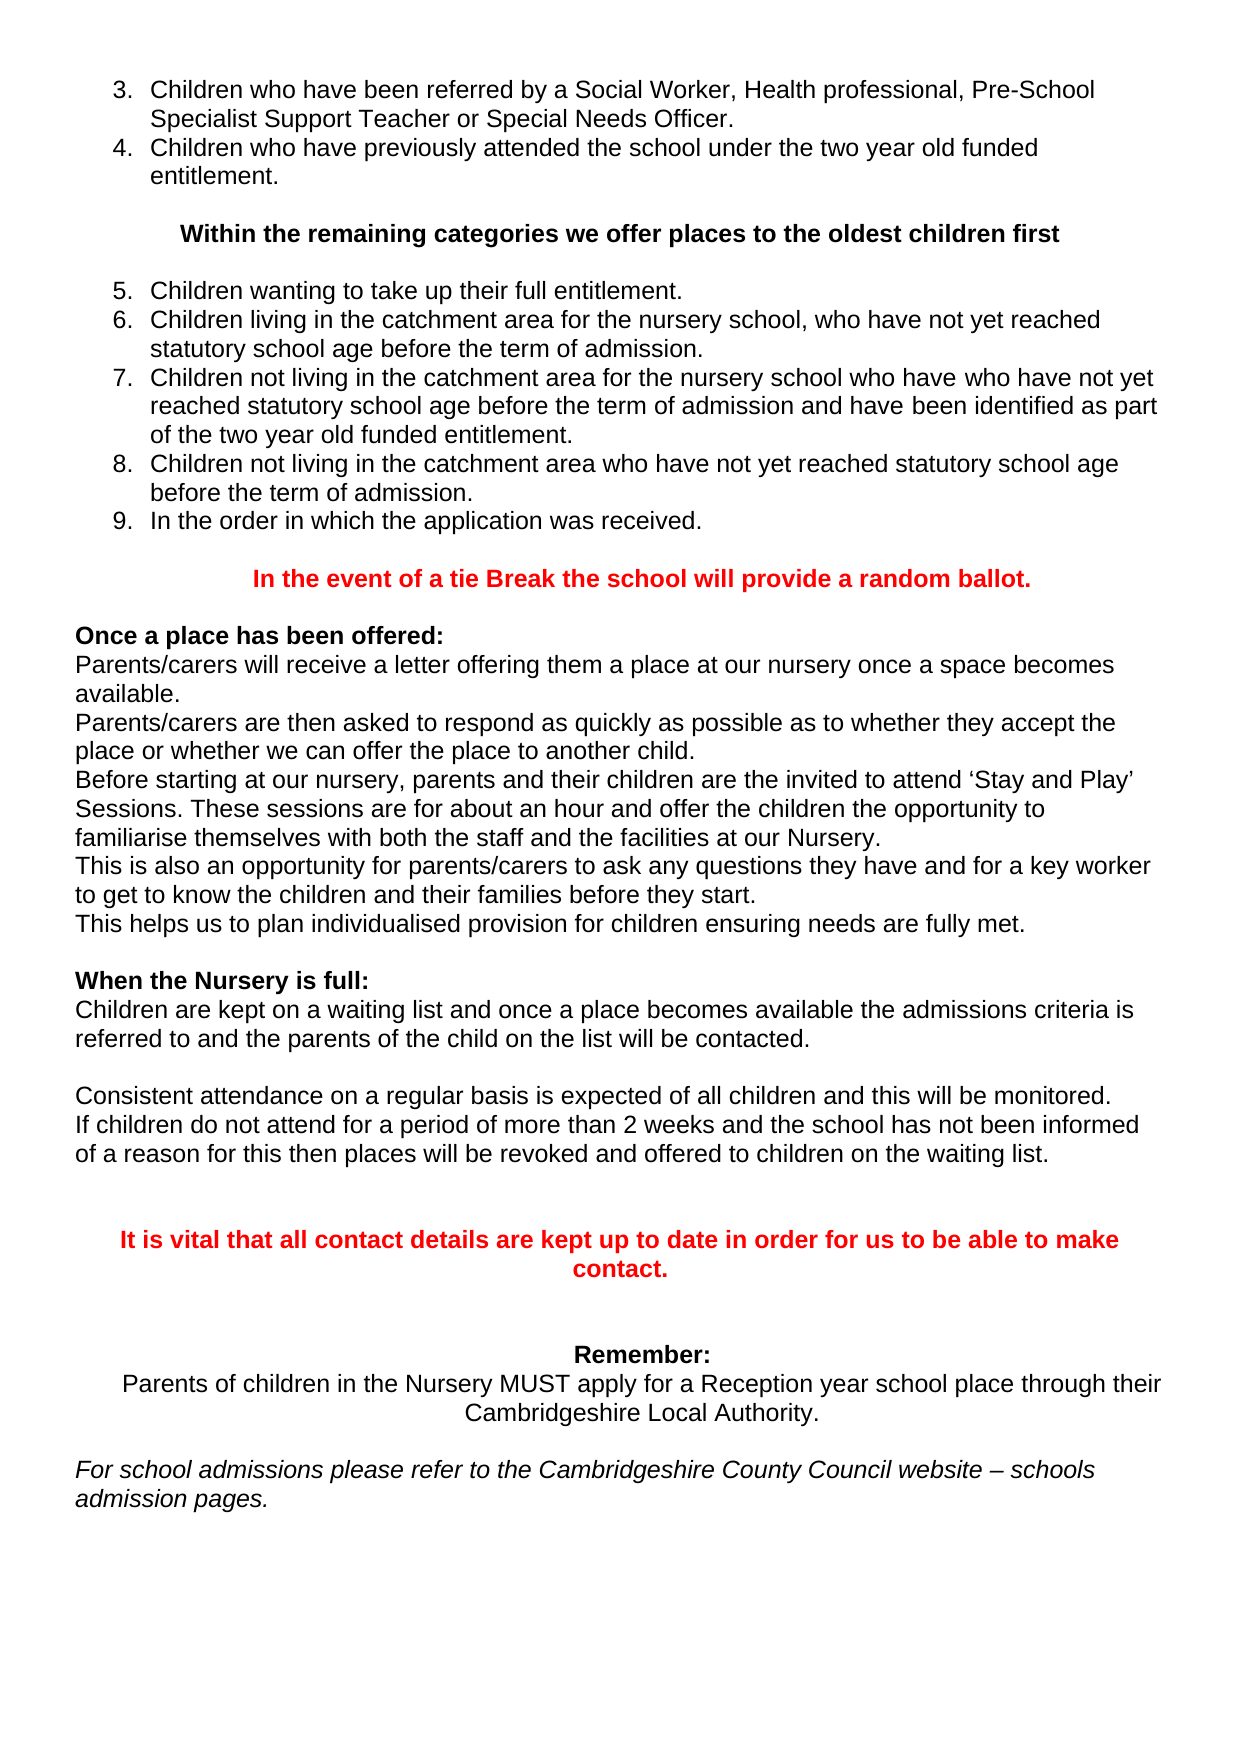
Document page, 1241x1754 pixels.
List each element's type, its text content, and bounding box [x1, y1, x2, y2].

text This helps us to plan individualised provision for children ensuring needs are fully met. [75, 909, 1165, 937]
text Children are kept on a waiting list and once a place becomes available the admissions criteria is referred to and the parents of the child on the list will be contacted. [75, 995, 1165, 1052]
text Parents/carers will receive a letter offering them a place at our nursery once a space becomes available. [75, 650, 1165, 707]
text Consistent attendance on a regular basis is expected of all children and this will be monitored. [75, 1081, 1165, 1110]
list Children not living in the catchment area for the nursery school who have who have not yet reached statutory school age before the term of admission and have been identified as part of the two year old funded entitlement. [112, 362, 1165, 449]
text If children do not attend for a period of more than 2 weeks and the school has not been informed of a reason for this then places will be revoked and offered to children on the waiting list. [75, 1110, 1165, 1167]
text Before starting at our nursery, parents and their children are the invited to attend ‘Stay and Play’ Sessions. These sessions are for about an hour and offer the children the opportunity to familiarise themselves with both the staff and the facilities at our Nursery. [75, 765, 1165, 851]
text When the Nursery is full: [75, 966, 1165, 995]
text In the event of a tie Break the school will provide a random ballot. [119, 564, 1165, 592]
text Parents of children in the Nursery MUST apply for a Reception year school place through their Cambridgeshire Local Authority. [119, 1369, 1165, 1426]
list Children who have previously attended the school under the two year old funded entitlement. [112, 132, 1165, 190]
text Parents/carers are then asked to respond as quickly as possible as to whether they accept the place or whether we can offer the place to another child. [75, 707, 1165, 765]
text Within the remaining categories we offer places to the oldest children first [75, 219, 1165, 247]
text It is vital that all contact details are kept up to date in order for us to be able to make contact. [75, 1225, 1165, 1282]
text For school admissions please refer to the Cambridgeshire County Council website – schools admission pages. [75, 1455, 1165, 1512]
list In the order in which the application was received. [112, 506, 1165, 535]
list Children who have been referred by a Social Worker, Health professional, Pre-School Specialist Support Teacher or Special Needs Officer. [112, 75, 1165, 132]
list Children not living in the catchment area who have not yet reached statutory school age before the term of admission. [112, 449, 1165, 506]
list Children living in the catchment area for the nursery school, who have not yet reached statutory school age before the term of admission. [112, 305, 1165, 362]
list Children wanting to take up their full entitlement. [112, 276, 1165, 305]
text This is also an opportunity for parents/carers to ask any questions they have and for a key worker to get to know the children and their families before they start. [75, 851, 1165, 909]
text Once a place has been offered: [75, 621, 1165, 650]
text Remember: [119, 1340, 1165, 1369]
